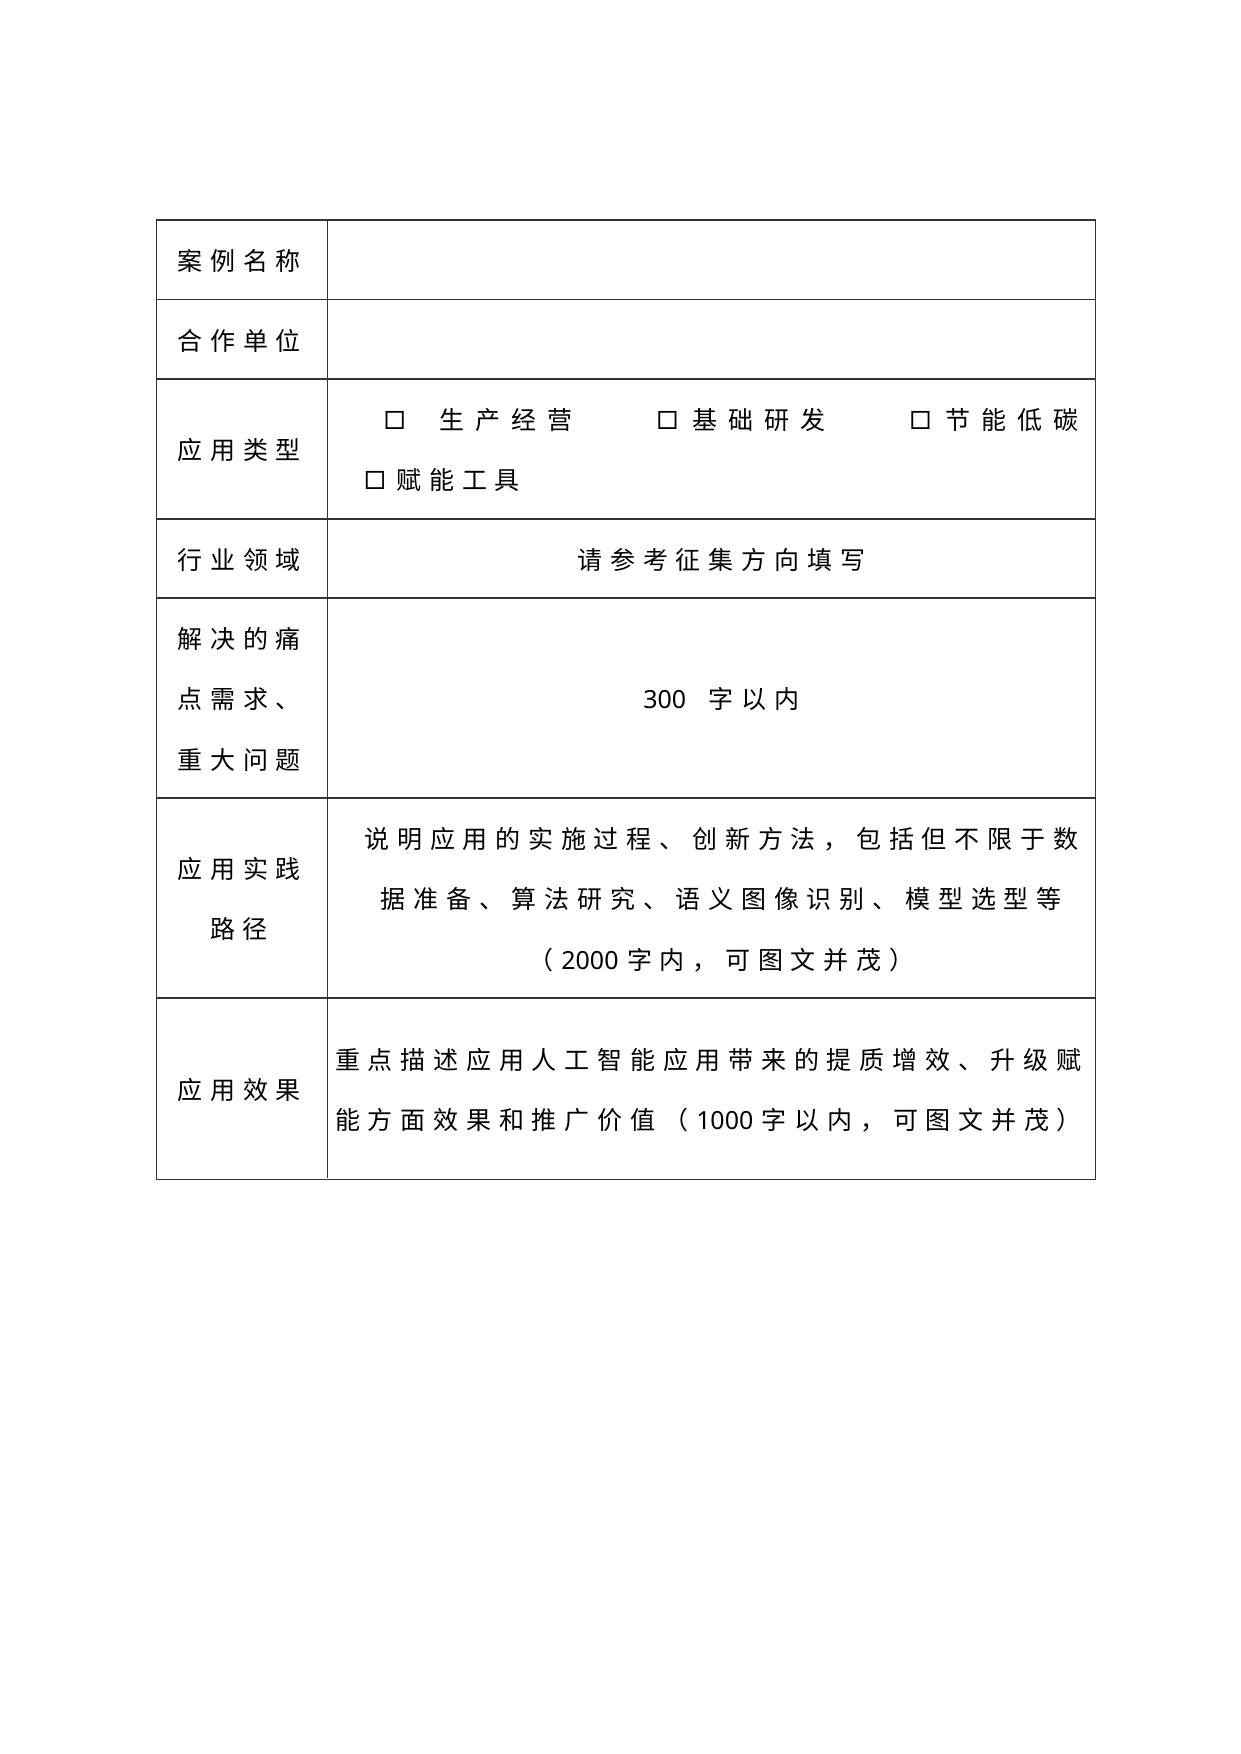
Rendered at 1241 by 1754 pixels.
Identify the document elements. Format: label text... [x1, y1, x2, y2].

table_cell 解决的痛点需求、重大问题 [157, 599, 327, 797]
table_cell 请参考征集方向填写 [328, 520, 1095, 597]
table_cell [328, 300, 1095, 378]
table_cell 生产经营 基础研发 节能低碳 赋能工具 [328, 380, 1095, 518]
table_cell 重点描述应用人工智能应用带来的提质增效、升级赋能方面效果和推广价值（1000字以内，可图文并茂） [328, 999, 1095, 1178]
table_cell 合作单位 [157, 300, 327, 378]
table_cell 300字以内 [328, 599, 1095, 797]
table_cell 应用实践路径 [157, 799, 327, 997]
table_header [328, 221, 1095, 299]
table_cell 说明应用的实施过程、创新方法，包括但不限于数据准备、算法研究、语义图像识别、模型选型等（2000字内，可图文并茂） [328, 799, 1095, 997]
table_cell 应用类型 [157, 380, 327, 518]
table_header 案例名称 [157, 221, 327, 299]
table_cell 行业领域 [157, 520, 327, 597]
table_cell 应用效果 [157, 999, 327, 1178]
